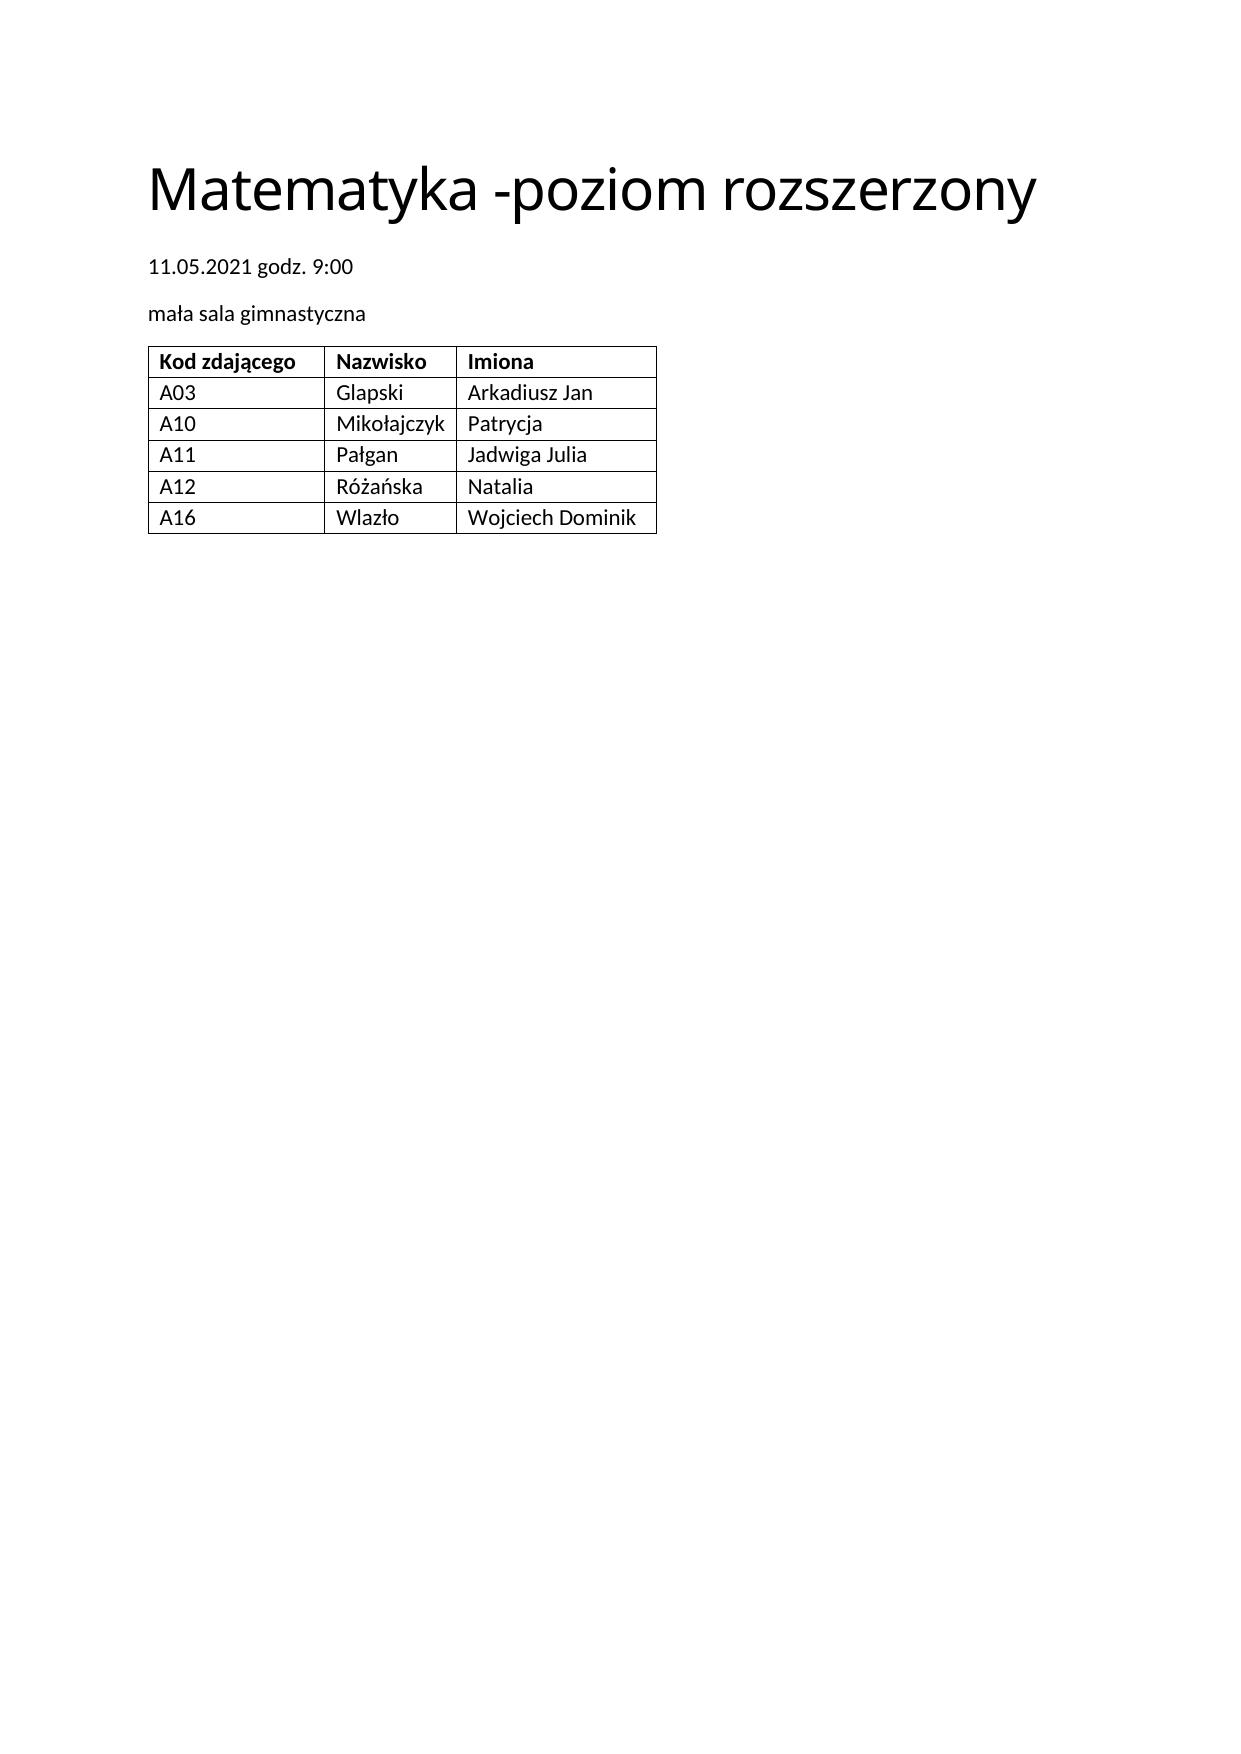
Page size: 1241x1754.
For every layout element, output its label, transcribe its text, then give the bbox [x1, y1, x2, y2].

table_cell A12 [149, 472, 324, 502]
text 11.05.2021 godz. 9:00 [148, 252, 1093, 280]
table_cell Glapski [325, 378, 456, 408]
table_header Kod zdającego [149, 347, 324, 377]
table_cell Jadwiga Julia [457, 441, 656, 471]
title Matematyka -poziom rozszerzony [148, 148, 1093, 227]
table_cell Wlazło [325, 503, 456, 533]
table_cell Pałgan [325, 441, 456, 471]
table_cell Patrycja [457, 409, 656, 439]
table_cell A03 [149, 378, 324, 408]
table_cell Różańska [325, 472, 456, 502]
table_cell A10 [149, 409, 324, 439]
table_cell Wojciech Dominik [457, 503, 656, 533]
table_header Nazwisko [325, 347, 456, 377]
table_header Imiona [457, 347, 656, 377]
text mała sala gimnastyczna [148, 299, 1093, 327]
table_cell A11 [149, 441, 324, 471]
table_cell Natalia [457, 472, 656, 502]
table_cell Mikołajczyk [325, 409, 456, 439]
table_cell Arkadiusz Jan [457, 378, 656, 408]
table_cell A16 [149, 503, 324, 533]
